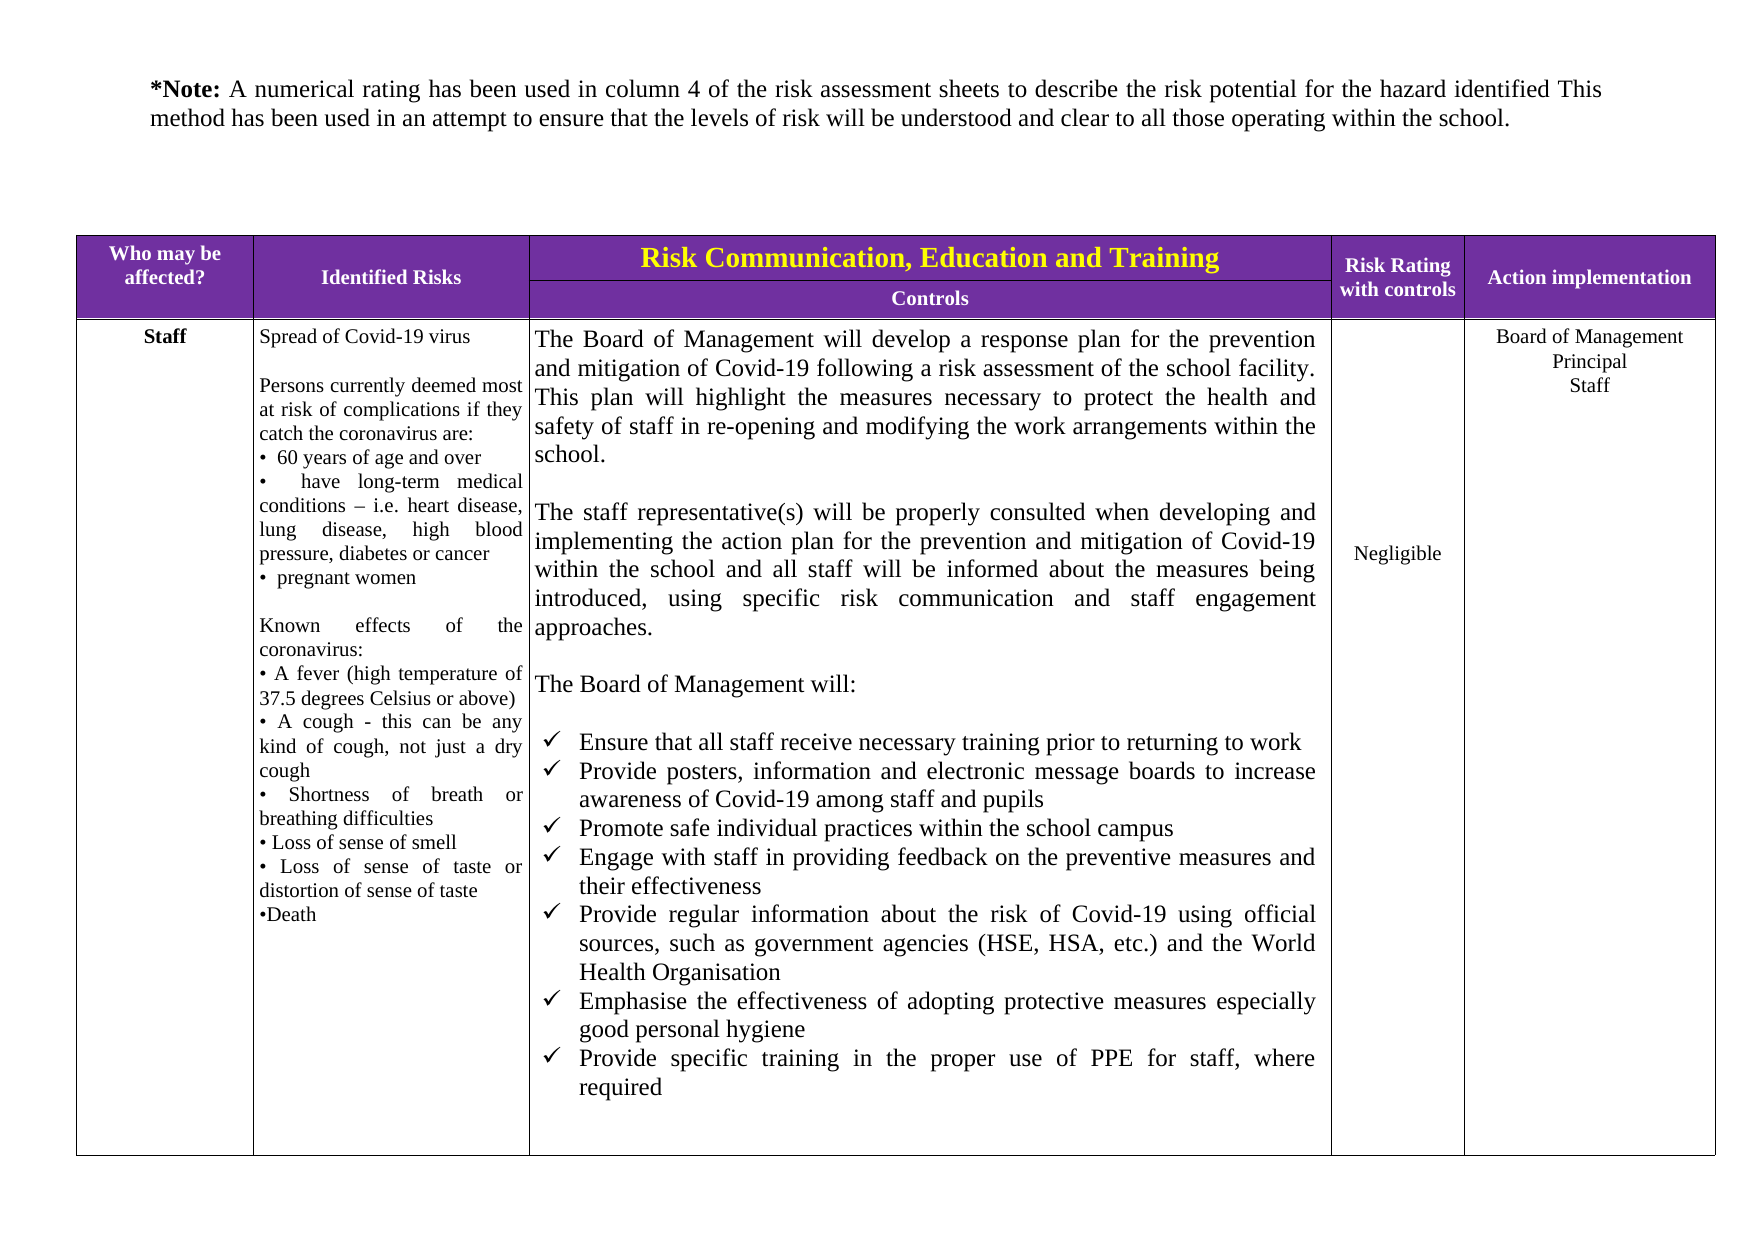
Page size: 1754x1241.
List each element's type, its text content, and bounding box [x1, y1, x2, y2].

text *Note: A numerical rating has been used in column 4 of the risk assessment sheets to describe the risk potential for the hazard identified This method has been used in an attempt to ensure that the levels of risk will be understood and clear to all those operating within the school. [150, 74, 1604, 131]
table_header Risk Communication, Education and Training [530, 236, 1331, 280]
table_cell Controls [530, 281, 1331, 318]
table_cell The Board of Management will develop a response plan for the prevention and mitigation of Covid-19 following a risk assessment of the school facility. This plan will highlight the measures necessary to protect the health and safety of staff in re-opening and modifying the work arrangements within the school. The staff representative(s) will be properly consulted when developing and implementing the action plan for the prevention and mitigation of Covid-19 within the school and all staff will be informed about the measures being introduced, using specific risk communication and staff engagement approaches. The Board of Management will: Ensure that all staff receive necessary training prior to returning to work Provide posters, information and electronic message boards to increase awareness of Covid-19 among staff and pupils Promote safe individual practices within the school campus Engage with staff in providing feedback on the preventive measures and their effectiveness Provide regular information about the risk of Covid-19 using official sources, such as government agencies (HSE, HSA, etc.) and the World Health Organisation Emphasise the effectiveness of adopting protective measures especially good personal hygiene Provide specific training in the proper use of PPE for staff, where required [530, 320, 1331, 1154]
table_cell Staff [77, 320, 253, 1154]
table_header Identified Risks [254, 236, 529, 318]
table_header Action implementation [1465, 236, 1715, 318]
table_header Who may be affected? [77, 236, 253, 318]
table_cell Negligible [1332, 320, 1464, 1154]
table_cell Board of Management Principal Staff [1465, 320, 1715, 1154]
table_header Risk Rating with controls [1332, 236, 1464, 318]
